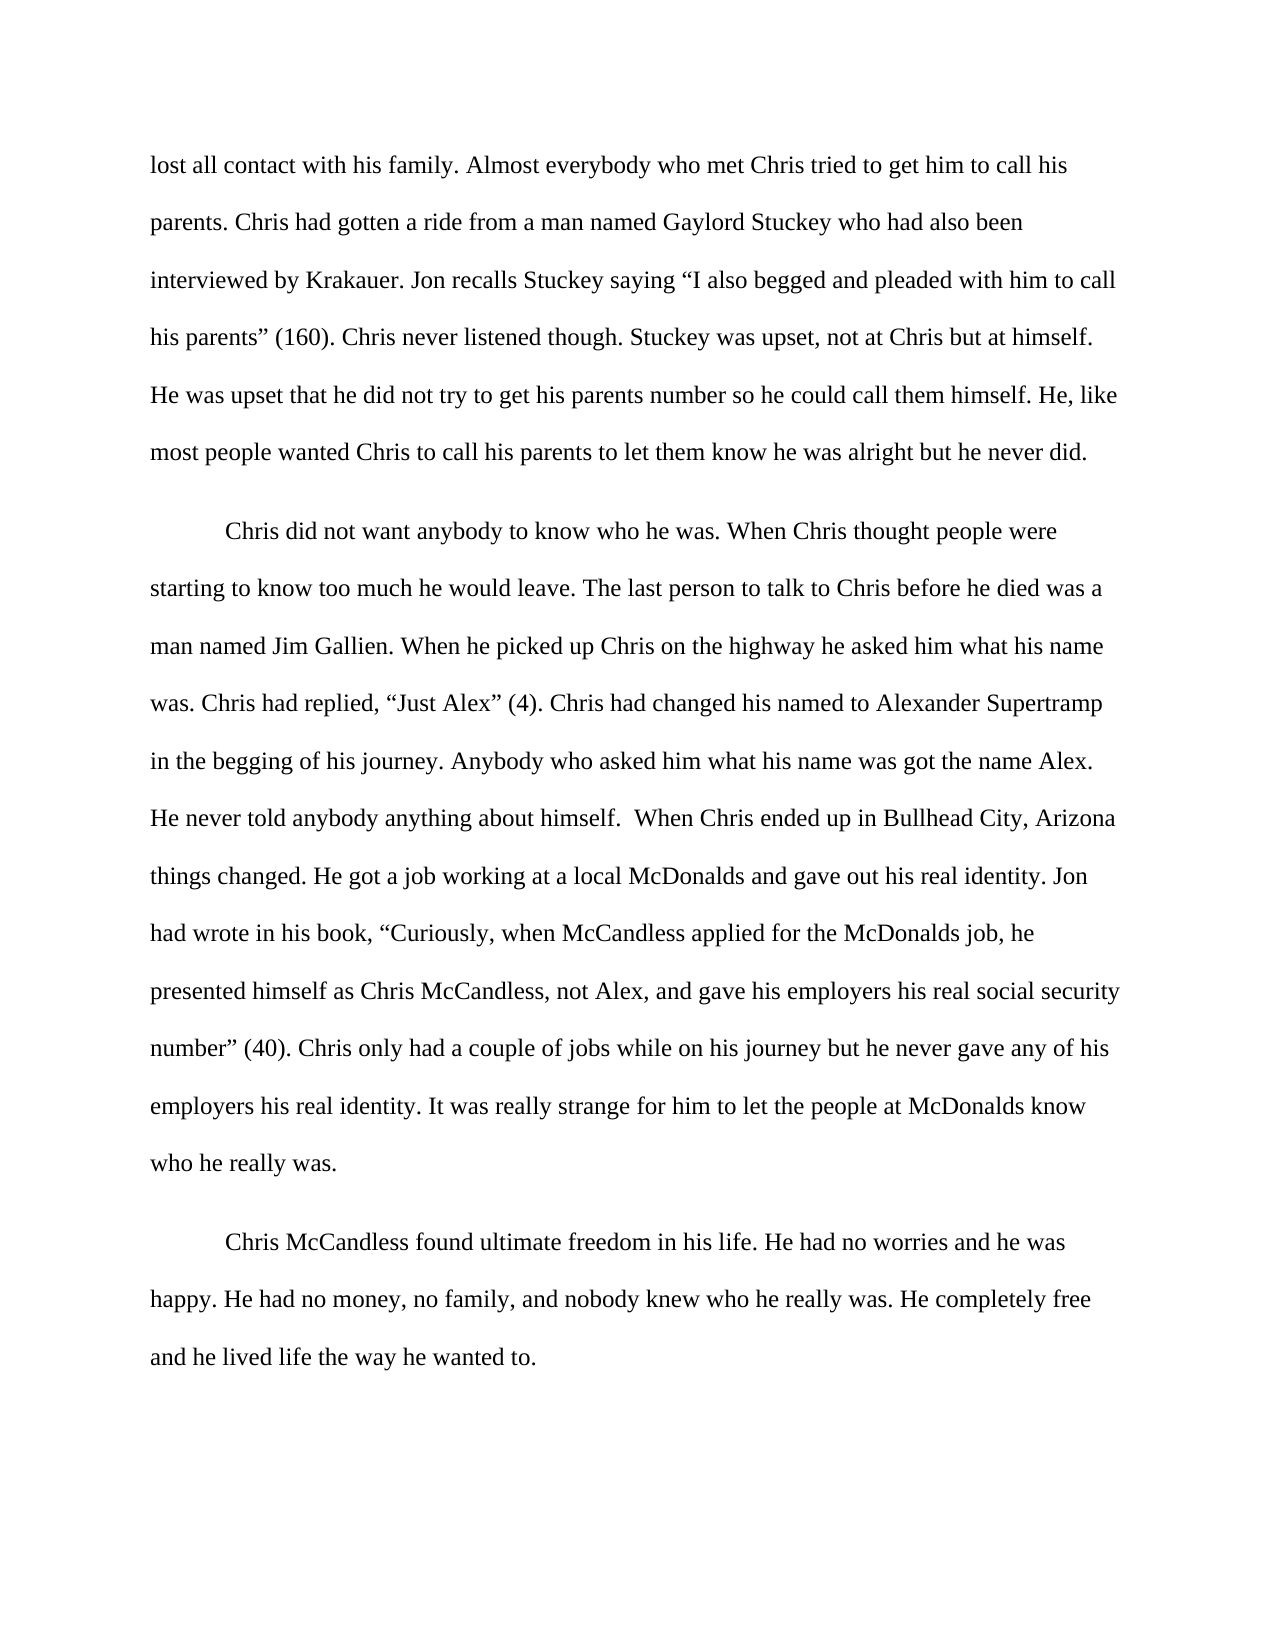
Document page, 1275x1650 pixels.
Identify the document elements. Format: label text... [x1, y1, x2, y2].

text Chris did not want anybody to know who he was. When Chris thought people were starting to know too much he would leave. The last person to talk to Chris before he died was a man named Jim Gallien. When he picked up Chris on the highway he asked him what his name was. Chris had replied, “Just Alex” (4). Chris had changed his named to Alexander Supertramp in the begging of his journey. Anybody who asked him what his name was got the name Alex. He never told anybody anything about himself. When Chris ended up in Bullhead City, Arizona things changed. He got a job working at a local McDonalds and gave out his real identity. Jon had wrote in his book, “Curiously, when McCandless applied for the McDonalds job, he presented himself as Chris McCandless, not Alex, and gave his employers his real social security number” (40). Chris only had a couple of jobs while on his journey but he never gave any of his employers his real identity. It was really strange for him to let the people at McDonalds know who he really was. [150, 516, 1125, 1177]
text Chris McCandless found ultimate freedom in his life. He had no worries and he was happy. He had no money, no family, and nobody knew who he really was. He completely free and he lived life the way he wanted to. [150, 1227, 1125, 1370]
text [150, 150, 1125, 466]
